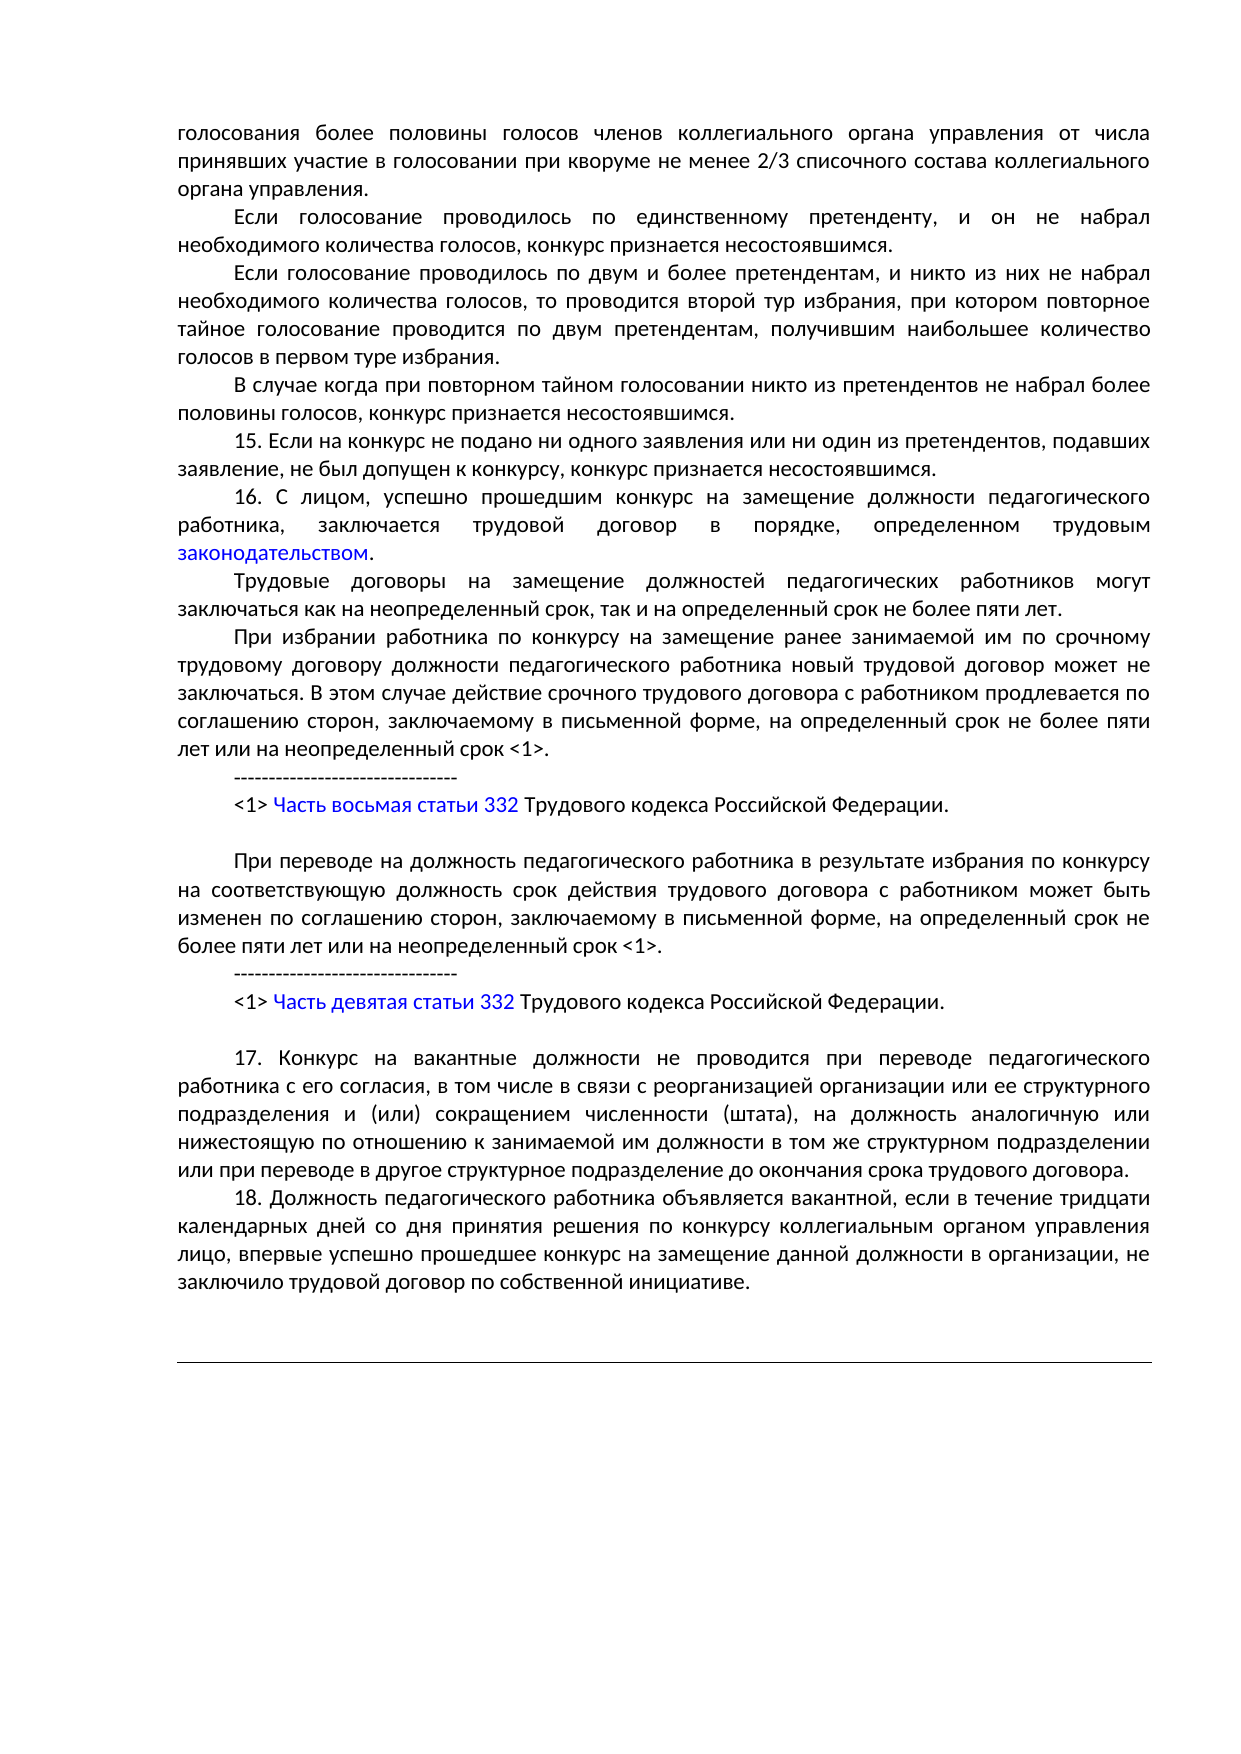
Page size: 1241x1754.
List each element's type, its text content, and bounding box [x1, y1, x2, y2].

text Если голосование проводилось по двум и более претендентам, и никто из них не набрал необходимого количества голосов, то проводится второй тур избрания, при котором повторное тайное голосование проводится по двум претендентам, получившим наибольшее количество голосов в первом туре избрания. [177, 258, 1152, 370]
text 16. С лицом, успешно прошедшим конкурс на замещение должности педагогического работника, заключается трудовой договор в порядке, определенном трудовым законодательством. [177, 482, 1152, 566]
text При переводе на должность педагогического работника в результате избрания по конкурсу на соответствующую должность срок действия трудового договора с работником может быть изменен по соглашению сторон, заключаемому в письменной форме, на определенный срок не более пяти лет или на неопределенный срок <1>. [177, 847, 1152, 959]
text -------------------------------- [177, 763, 1152, 791]
text 17. Конкурс на вакантные должности не проводится при переводе педагогического работника с его согласия, в том числе в связи с реорганизацией организации или ее структурного подразделения и (или) сокращением численности (штата), на должность аналогичную или нижестоящую по отношению к занимаемой им должности в том же структурном подразделении или при переводе в другое структурное подразделение до окончания срока трудового договора. [177, 1043, 1152, 1183]
text Трудовые договоры на замещение должностей педагогических работников могут заключаться как на неопределенный срок, так и на определенный срок не более пяти лет. [177, 566, 1152, 622]
text 15. Если на конкурс не подано ни одного заявления или ни один из претендентов, подавших заявление, не был допущен к конкурсу, конкурс признается несостоявшимся. [177, 426, 1152, 482]
text 18. Должность педагогического работника объявляется вакантной, если в течение тридцати календарных дней со дня принятия решения по конкурсу коллегиальным органом управления лицо, впервые успешно прошедшее конкурс на замещение данной должности в организации, не заключило трудовой договор по собственной инициативе. [177, 1183, 1152, 1295]
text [177, 118, 1152, 202]
text -------------------------------- [177, 959, 1152, 987]
text В случае когда при повторном тайном голосовании никто из претендентов не набрал более половины голосов, конкурс признается несостоявшимся. [177, 370, 1152, 426]
text <1> Часть девятая статьи 332 Трудового кодекса Российской Федерации. [177, 987, 1152, 1015]
text При избрании работника по конкурсу на замещение ранее занимаемой им по срочному трудовому договору должности педагогического работника новый трудовой договор может не заключаться. В этом случае действие срочного трудового договора с работником продлевается по соглашению сторон, заключаемому в письменной форме, на определенный срок не более пяти лет или на неопределенный срок <1>. [177, 622, 1152, 763]
text Если голосование проводилось по единственному претенденту, и он не набрал необходимого количества голосов, конкурс признается несостоявшимся. [177, 202, 1152, 258]
text <1> Часть восьмая статьи 332 Трудового кодекса Российской Федерации. [177, 791, 1152, 819]
